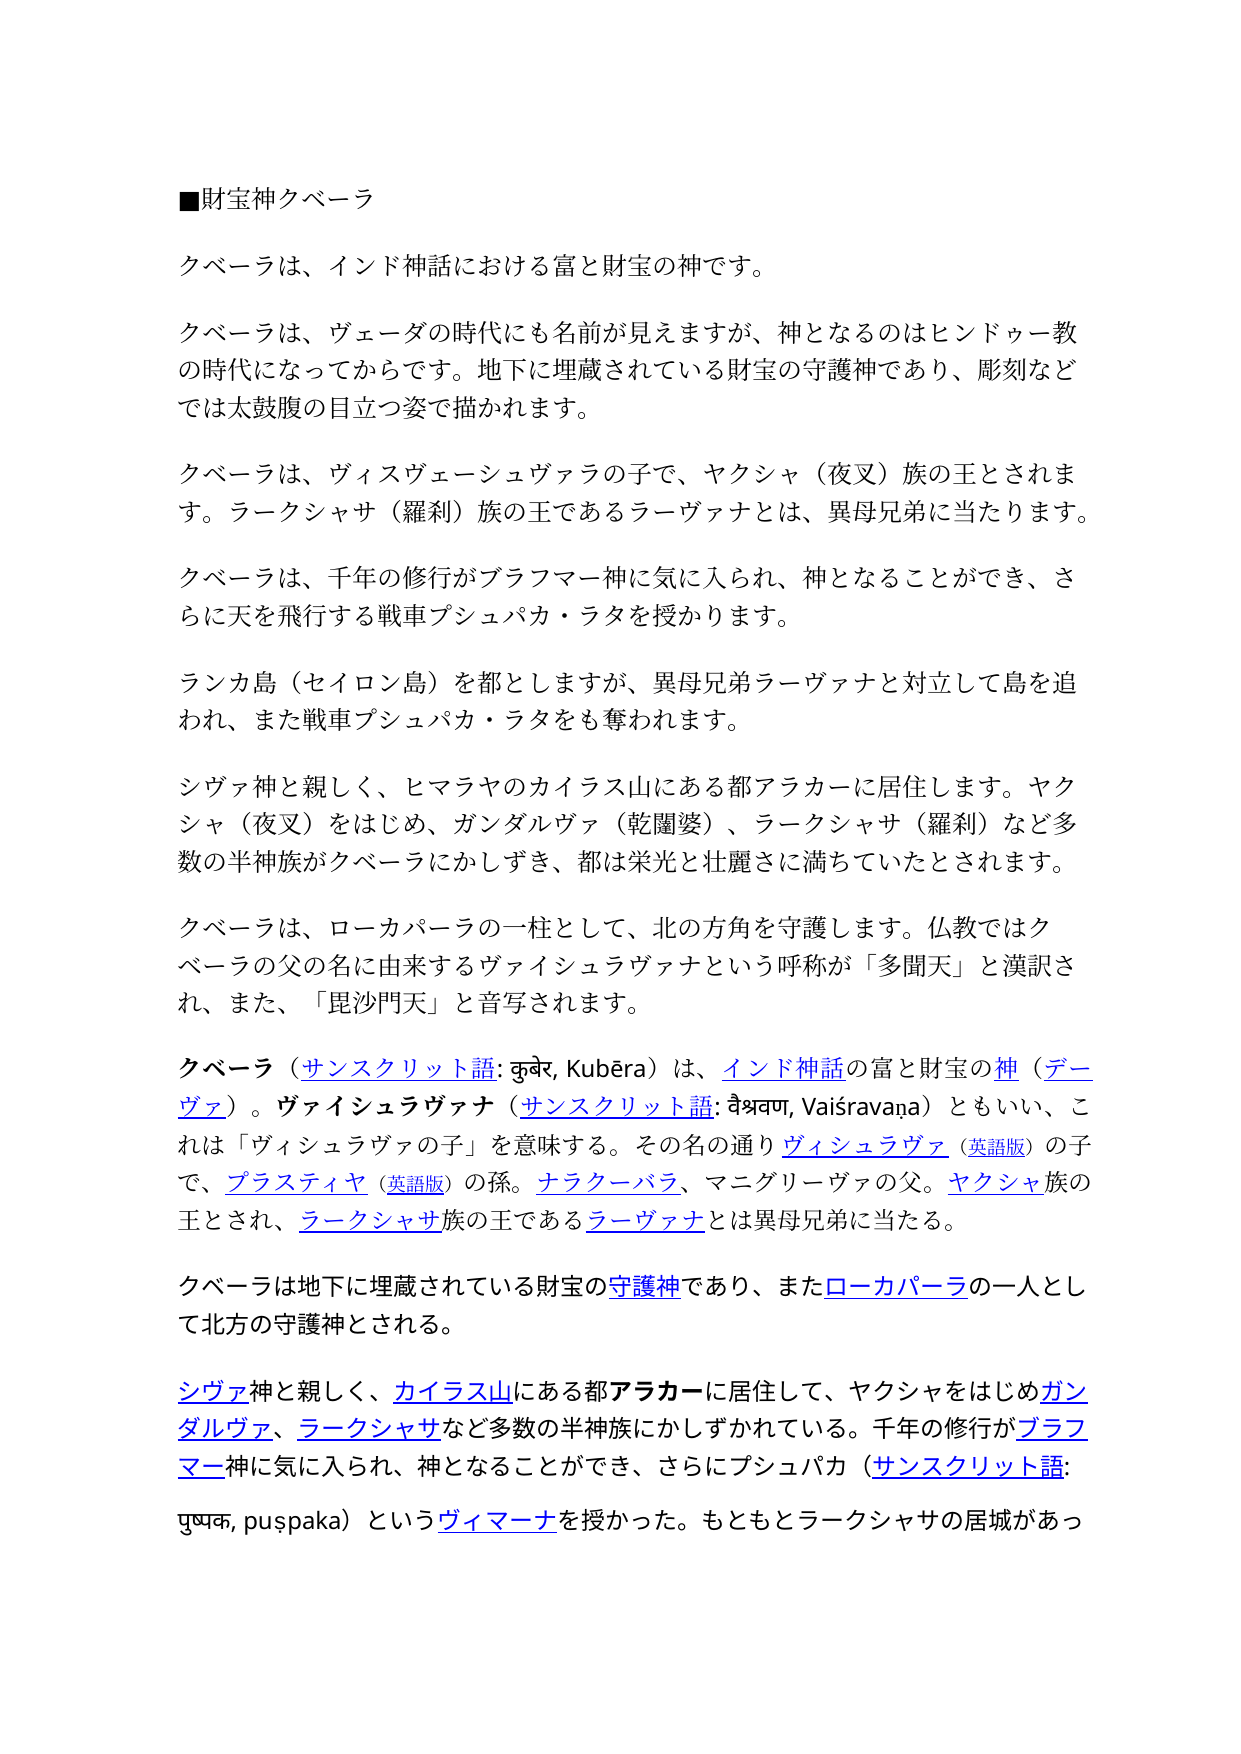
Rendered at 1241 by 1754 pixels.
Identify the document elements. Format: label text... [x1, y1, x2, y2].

text シヴァ神と親しく、ヒマラヤのカイラス山にある都アラカーに居住します。ヤクシャ（夜叉）をはじめ、ガンダルヴァ（乾闥婆）、ラークシャサ（羅刹）など多数の半神族がクベーラにかしずき、都は栄光と壮麗さに満ちていたとされます。 [177, 767, 1092, 879]
text クベーラは、ヴィスヴェーシュヴァラの子で、ヤクシャ（夜叉）族の王とされます。ラークシャサ（羅刹）族の王であるラーヴァナとは、異母兄弟に当たります。 [177, 454, 1092, 529]
text クベーラは地下に埋蔵されている財宝の守護神であり、またローカパーラの一人として北方の守護神とされる。 [177, 1267, 1092, 1342]
text クベーラは、インド神話における富と財宝の神です。 [177, 246, 1092, 283]
text クベーラ（サンスクリット語: कुबेर, Kubēra）は、インド神話の富と財宝の神（デーヴァ）。ヴァイシュラヴァナ（サンスクリット語: वैश्रवण, Vaiśravaṇa）ともいい、これは「ヴィシュラヴァの子」を意味する。その名の通りヴィシュラヴァ（英語版）の子で、プラスティヤ（英語版）の孫。ナラクーバラ、マニグリーヴァの父。ヤクシャ族の王とされ、ラークシャサ族の王であるラーヴァナとは異母兄弟に当たる。 [177, 1050, 1092, 1237]
text ランカ島（セイロン島）を都としますが、異母兄弟ラーヴァナと対立して島を追われ、また戦車プシュパカ・ラタをも奪われます。 [177, 662, 1092, 737]
text クベーラは、ローカパーラの一柱として、北の方角を守護します。仏教ではクベーラの父の名に由来するヴァイシュラヴァナという呼称が「多聞天」と漢訳され、また、「毘沙門天」と音写されます。 [177, 908, 1092, 1021]
text クベーラは、千年の修行がブラフマー神に気に入られ、神となることができ、さらに天を飛行する戦車プシュパカ・ラタを授かります。 [177, 558, 1092, 633]
text クベーラは、ヴェーダの時代にも名前が見えますが、神となるのはヒンドゥー教の時代になってからです。地下に埋蔵されている財宝の守護神であり、彫刻などでは太鼓腹の目立つ姿で描かれます。 [177, 312, 1092, 425]
text ■財宝神クベーラ [177, 179, 1092, 217]
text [177, 1371, 1092, 1558]
